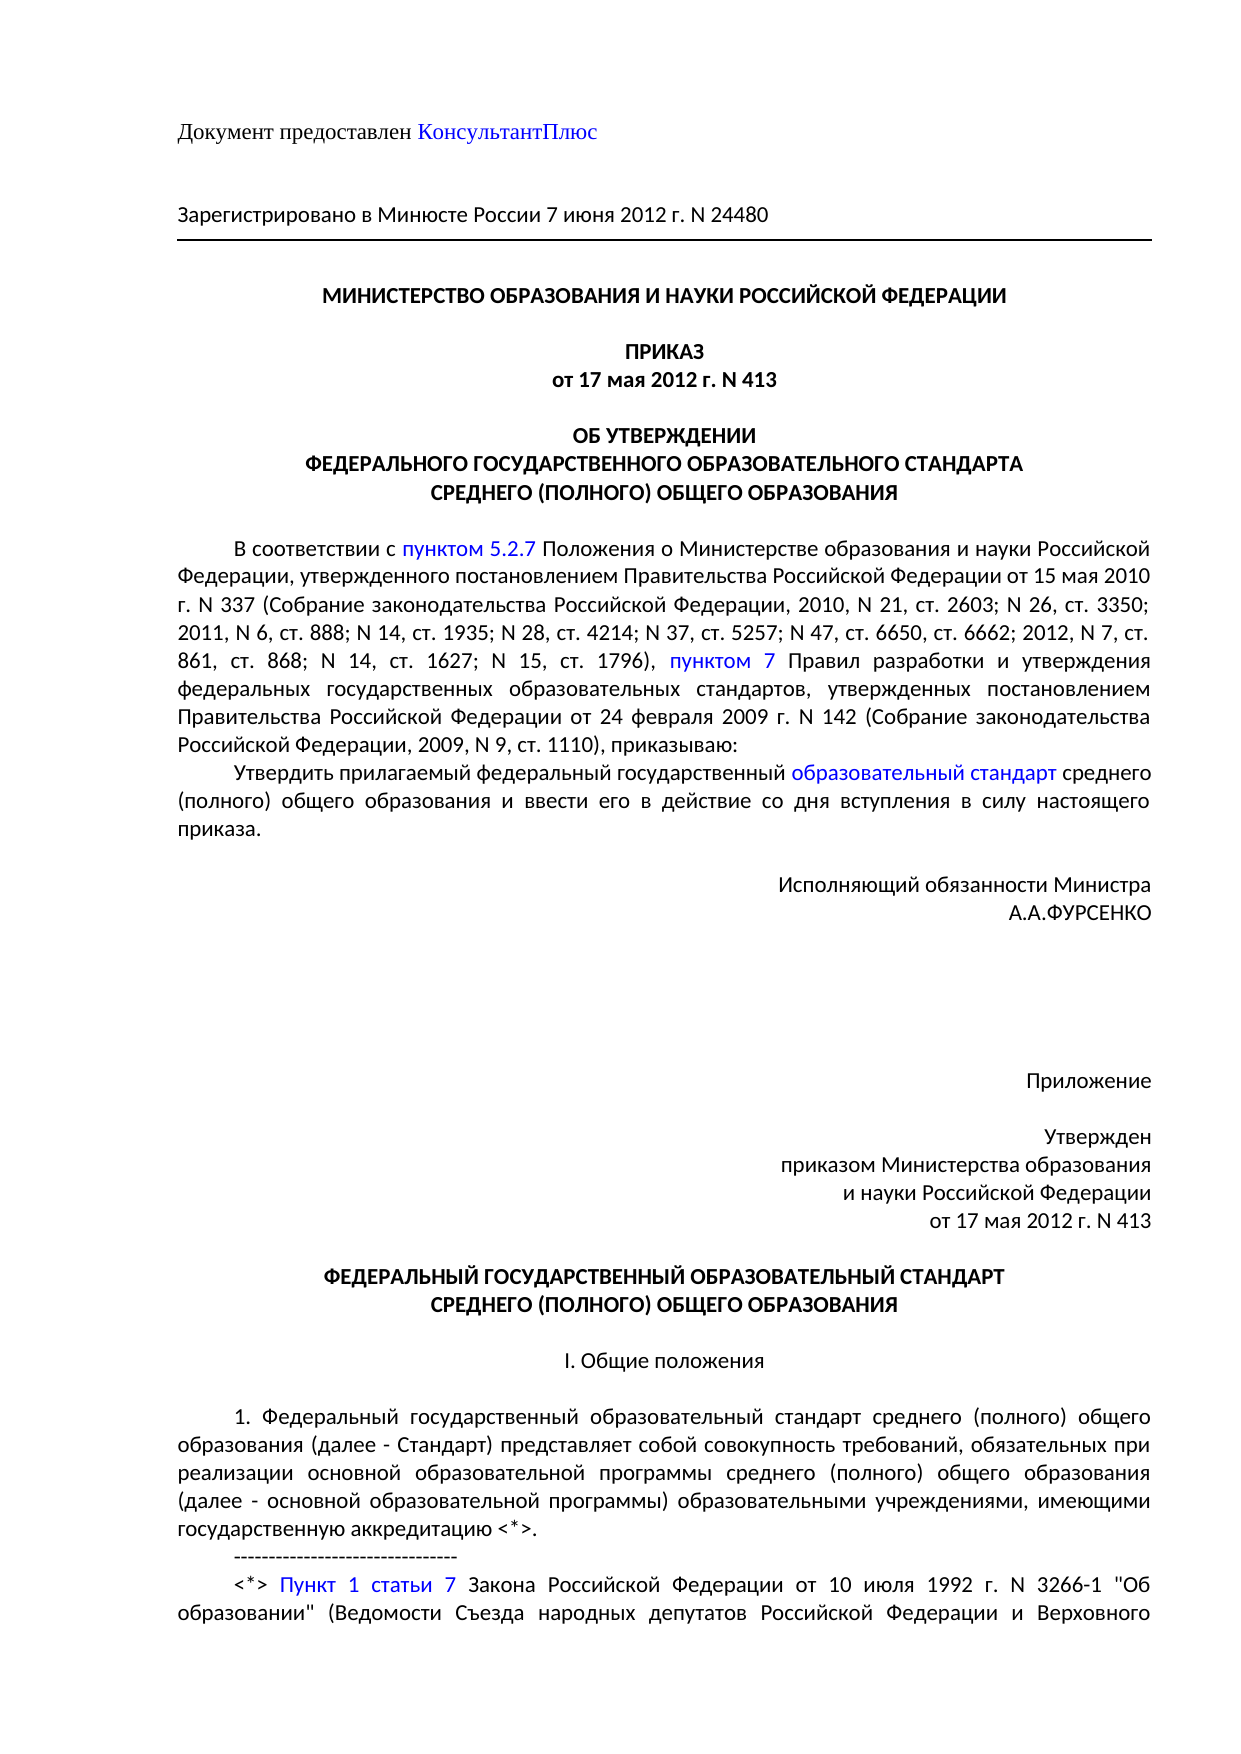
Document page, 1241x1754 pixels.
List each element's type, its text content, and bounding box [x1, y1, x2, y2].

text I. Общие положения [177, 1346, 1152, 1374]
text ПРИКАЗ [177, 337, 1152, 366]
text приказом Министерства образования [177, 1150, 1152, 1178]
text Документ предоставлен КонсультантПлюс [177, 118, 1152, 172]
text Приложение [177, 1066, 1152, 1094]
text МИНИСТЕРСТВО ОБРАЗОВАНИЯ И НАУКИ РОССИЙСКОЙ ФЕДЕРАЦИИ [177, 281, 1152, 309]
text Зарегистрировано в Минюсте России 7 июня 2012 г. N 24480 [177, 201, 1152, 228]
text СРЕДНЕГО (ПОЛНОГО) ОБЩЕГО ОБРАЗОВАНИЯ [177, 478, 1152, 506]
text ФЕДЕРАЛЬНЫЙ ГОСУДАРСТВЕННЫЙ ОБРАЗОВАТЕЛЬНЫЙ СТАНДАРТ [177, 1262, 1152, 1290]
text Исполняющий обязанности Министра [177, 870, 1152, 898]
text -------------------------------- [177, 1542, 1152, 1570]
text от 17 мая 2012 г. N 413 [177, 366, 1152, 393]
text ОБ УТВЕРЖДЕНИИ [177, 422, 1152, 449]
text СРЕДНЕГО (ПОЛНОГО) ОБЩЕГО ОБРАЗОВАНИЯ [177, 1290, 1152, 1318]
text и науки Российской Федерации [177, 1178, 1152, 1206]
text А.А.ФУРСЕНКО [177, 898, 1152, 926]
text от 17 мая 2012 г. N 413 [177, 1206, 1152, 1234]
text В соответствии с пунктом 5.2.7 Положения о Министерстве образования и науки Российской Федерации, утвержденного постановлением Правительства Российской Федерации от 15 мая 2010 г. N 337 (Собрание законодательства Российской Федерации, 2010, N 21, ст. 2603; N 26, ст. 3350; 2011, N 6, ст. 888; N 14, ст. 1935; N 28, ст. 4214; N 37, ст. 5257; N 47, ст. 6650, ст. 6662; 2012, N 7, ст. 861, ст. 868; N 14, ст. 1627; N 15, ст. 1796), пунктом 7 Правил разработки и утверждения федеральных государственных образовательных стандартов, утвержденных постановлением Правительства Российской Федерации от 24 февраля 2009 г. N 142 (Собрание законодательства Российской Федерации, 2009, N 9, ст. 1110), приказываю: [177, 534, 1152, 758]
text Утвердить прилагаемый федеральный государственный образовательный стандарт среднего (полного) общего образования и ввести его в действие со дня вступления в силу настоящего приказа. [177, 758, 1152, 842]
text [177, 1570, 1152, 1626]
text ФЕДЕРАЛЬНОГО ГОСУДАРСТВЕННОГО ОБРАЗОВАТЕЛЬНОГО СТАНДАРТА [177, 449, 1152, 478]
text Утвержден [177, 1122, 1152, 1150]
text 1. Федеральный государственный образовательный стандарт среднего (полного) общего образования (далее - Стандарт) представляет собой совокупность требований, обязательных при реализации основной образовательной программы среднего (полного) общего образования (далее - основной образовательной программы) образовательными учреждениями, имеющими государственную аккредитацию <*>. [177, 1402, 1152, 1542]
